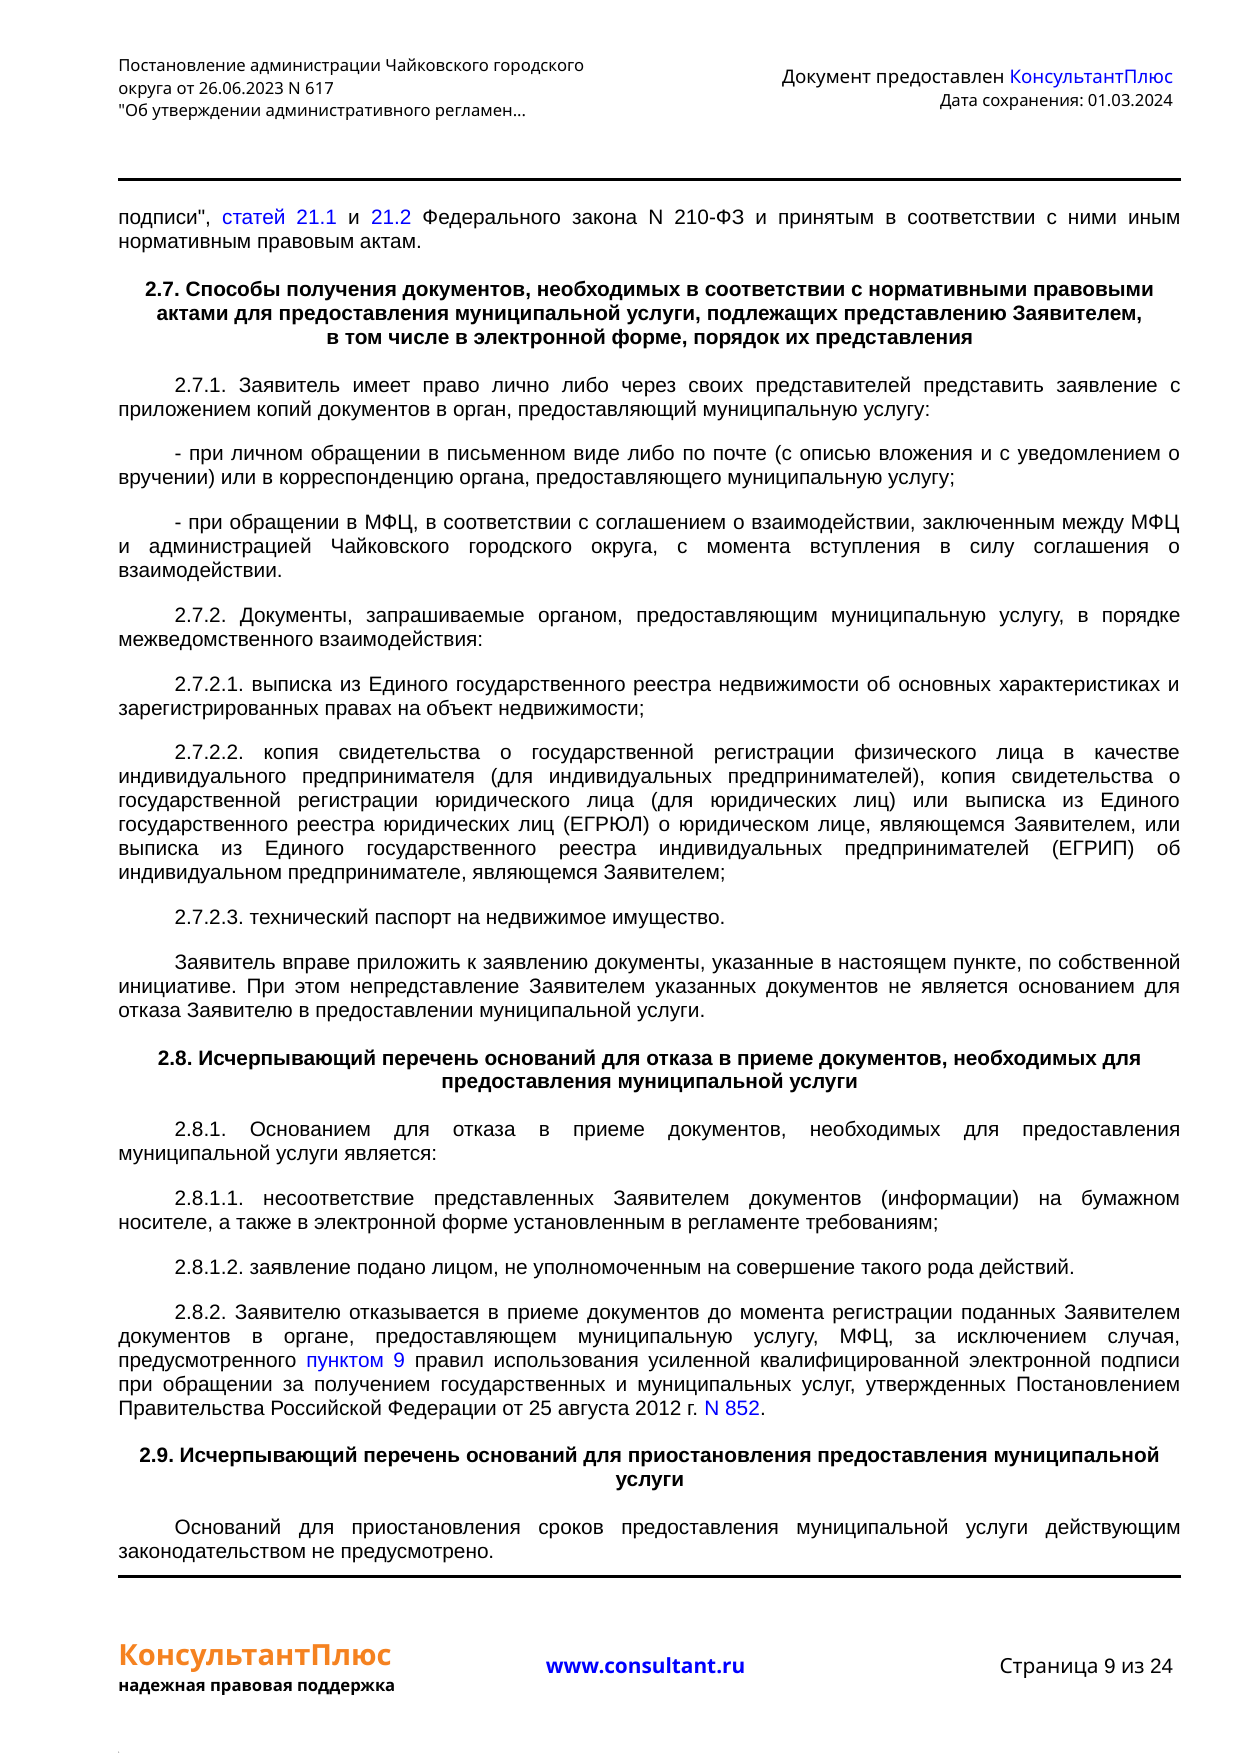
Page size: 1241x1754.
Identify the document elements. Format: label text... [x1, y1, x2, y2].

text 2.8.1. Основанием для отказа в приеме документов, необходимых для предоставления муниципальной услуги является: [118, 1117, 1181, 1165]
text 2.8.2. Заявителю отказывается в приеме документов до момента регистрации поданных Заявителем документов в органе, предоставляющем муниципальную услугу, МФЦ, за исключением случая, предусмотренного пунктом 9 правил использования усиленной квалифицированной электронной подписи при обращении за получением государственных и муниципальных услуг, утвержденных Постановлением Правительства Российской Федерации от 25 августа 2012 г. N 852. [118, 1299, 1181, 1419]
text 2.9. Исчерпывающий перечень оснований для приостановления предоставления муниципальной услуги [118, 1443, 1181, 1491]
text 2.7.1. Заявитель имеет право лично либо через своих представителей представить заявление с приложением копий документов в орган, предоставляющий муниципальную услугу: [118, 372, 1181, 420]
text Оснований для приостановления сроков предоставления муниципальной услуги действующим законодательством не предусмотрено. [118, 1515, 1181, 1563]
text 2.7.2. Документы, запрашиваемые органом, предоставляющим муниципальную услугу, в порядке межведомственного взаимодействия: [118, 603, 1181, 651]
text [118, 205, 1181, 253]
text - при личном обращении в письменном виде либо по почте (с описью вложения и с уведомлением о вручении) или в корреспонденцию органа, предоставляющего муниципальную услугу; [118, 441, 1181, 489]
text в том числе в электронной форме, порядок их представления [118, 324, 1181, 348]
text 2.8. Исчерпывающий перечень оснований для отказа в приеме документов, необходимых для предоставления муниципальной услуги [118, 1045, 1181, 1093]
text 2.8.1.2. заявление подано лицом, не уполномоченным на совершение такого рода действий. [118, 1255, 1181, 1279]
text 2.7.2.2. копия свидетельства о государственной регистрации физического лица в качестве индивидуального предпринимателя (для индивидуальных предпринимателей), копия свидетельства о государственной регистрации юридического лица (для юридических лиц) или выписка из Единого государственного реестра юридических лиц (ЕГРЮЛ) о юридическом лице, являющемся Заявителем, или выписка из Единого государственного реестра индивидуальных предпринимателей (ЕГРИП) об индивидуальном предпринимателе, являющемся Заявителем; [118, 740, 1181, 884]
text 2.7.2.1. выписка из Единого государственного реестра недвижимости об основных характеристиках и зарегистрированных правах на объект недвижимости; [118, 671, 1181, 719]
text 2.7. Способы получения документов, необходимых в соответствии с нормативными правовыми актами для предоставления муниципальной услуги, подлежащих представлению Заявителем, [118, 277, 1181, 324]
text 2.8.1.1. несоответствие представленных Заявителем документов (информации) на бумажном носителе, а также в электронной форме установленным в регламенте требованиям; [118, 1186, 1181, 1234]
text Заявитель вправе приложить к заявлению документы, указанные в настоящем пункте, по собственной инициативе. При этом непредставление Заявителем указанных документов не является основанием для отказа Заявителю в предоставлении муниципальной услуги. [118, 949, 1181, 1021]
text 2.7.2.3. технический паспорт на недвижимое имущество. [118, 905, 1181, 929]
text - при обращении в МФЦ, в соответствии с соглашением о взаимодействии, заключенным между МФЦ и администрацией Чайковского городского округа, с момента вступления в силу соглашения о взаимодействии. [118, 510, 1181, 582]
